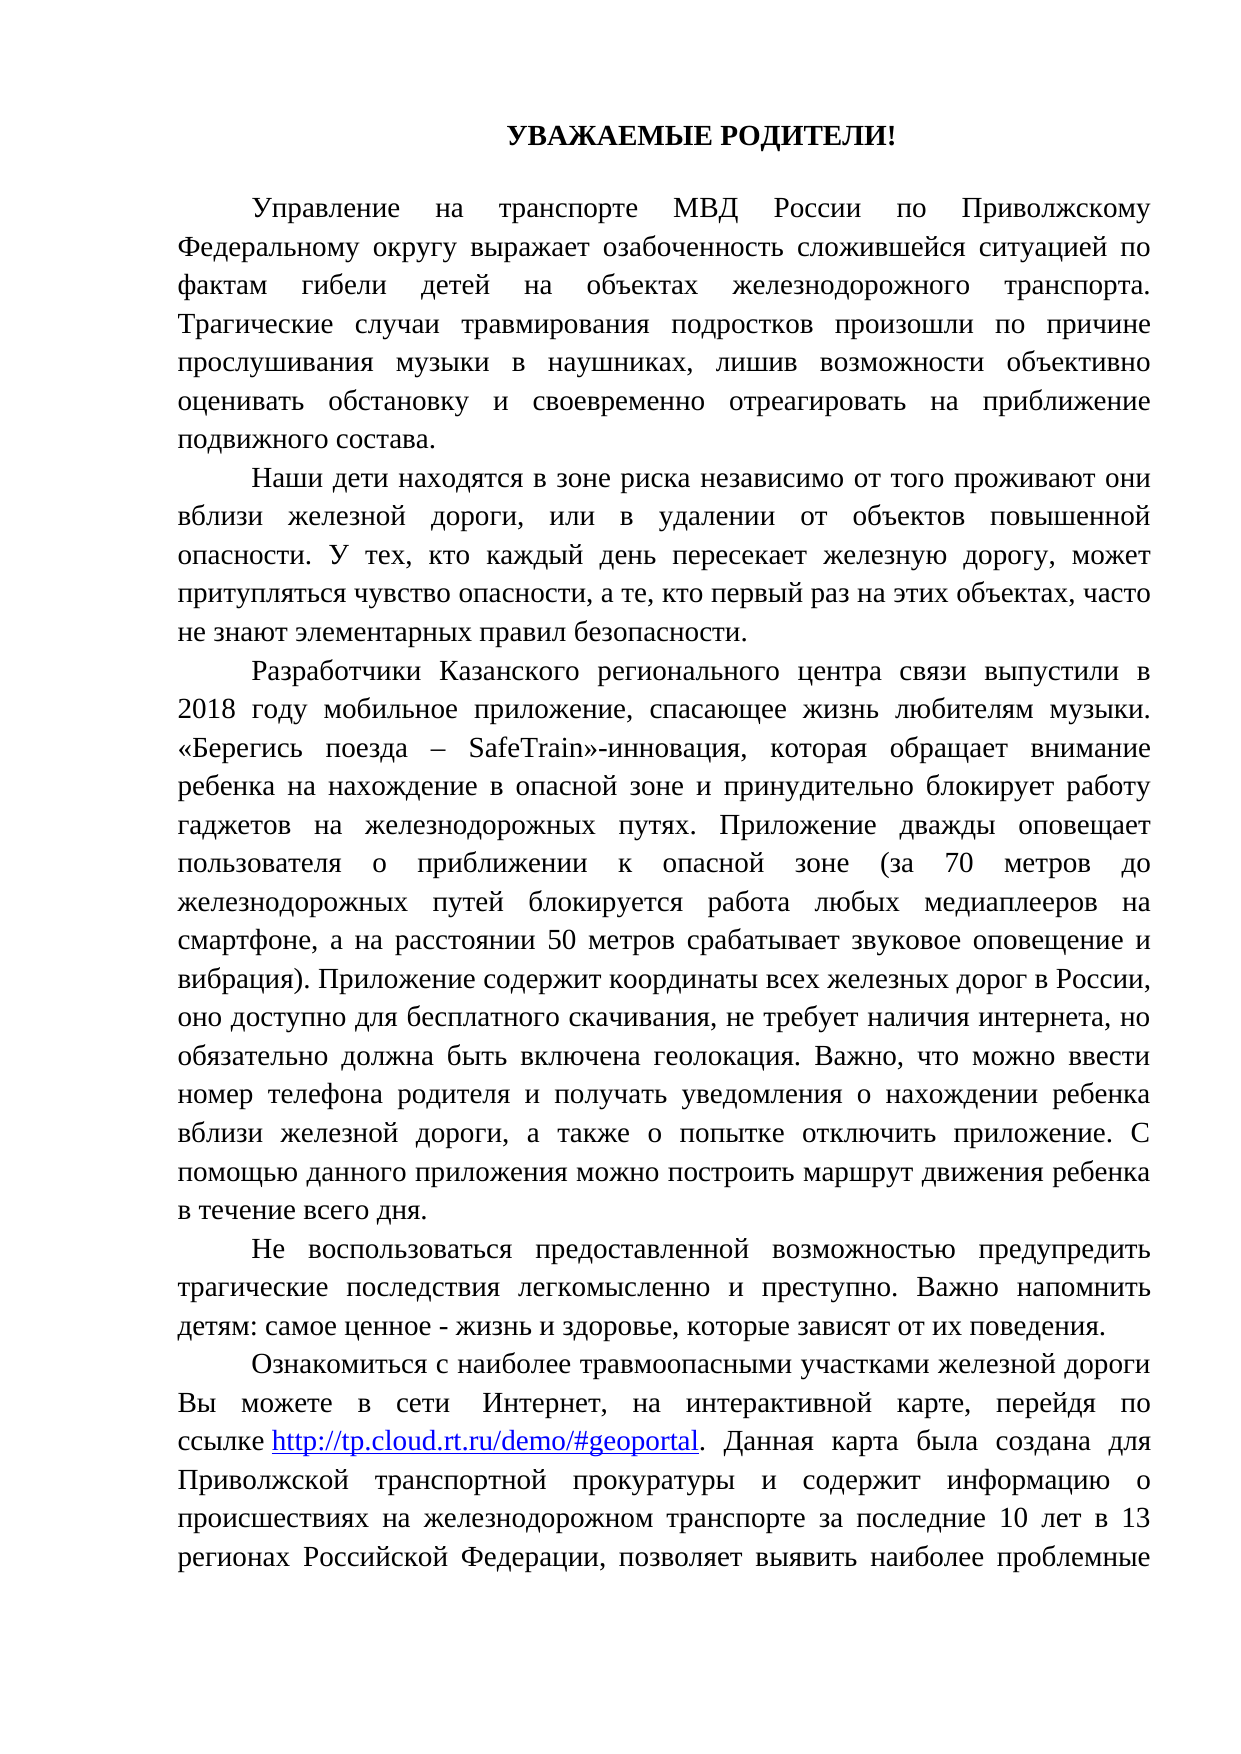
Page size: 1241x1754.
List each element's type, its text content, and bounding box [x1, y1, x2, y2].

text Не воспользоваться предоставленной возможностью предупредить трагические последствия легкомысленно и преступно. Важно напомнить детям: самое ценное - жизнь и здоровье, которые зависят от их поведения. [177, 1231, 1152, 1341]
text Управление на транспорте МВД России по Приволжскому Федеральному округу выражает озабоченность сложившейся ситуацией по фактам гибели детей на объектах железнодорожного транспорта. Трагические случаи травмирования подростков произошли по причине прослушивания музыки в наушниках, лишив возможности объективно оценивать обстановку и своевременно отреагировать на приближение подвижного состава. [177, 190, 1152, 455]
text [177, 1346, 1152, 1573]
text Наши дети находятся в зоне риска независимо от того проживают они вблизи железной дороги, или в удалении от объектов повышенной опасности. У тех, кто каждый день пересекает железную дорогу, может притупляться чувство опасности, а те, кто первый раз на этих объектах, часто не знают элементарных правил безопасности. [177, 460, 1152, 648]
text Разработчики Казанского регионального центра связи выпустили в 2018 году мобильное приложение, спасающее жизнь любителям музыки. «Берегись поезда – SafeTrain»-инновация, которая обращает внимание ребенка на нахождение в опасной зоне и принудительно блокирует работу гаджетов на железнодорожных путях. Приложение дважды оповещает пользователя о приближении к опасной зоне (за 70 метров до железнодорожных путей блокируется работа любых медиаплееров на смартфоне, а на расстоянии 50 метров срабатывает звуковое оповещение и вибрация). Приложение содержит координаты всех железных дорог в России, оно доступно для бесплатного скачивания, не требует наличия интернета, но обязательно должна быть включена геолокация. Важно, что можно ввести номер телефона родителя и получать уведомления о нахождении ребенка вблизи железной дороги, а также о попытке отключить приложение. С помощью данного приложения можно построить маршрут движения ребенка в течение всего дня. [177, 653, 1152, 1226]
text УВАЖАЕМЫЕ РОДИТЕЛИ! [177, 118, 1152, 152]
